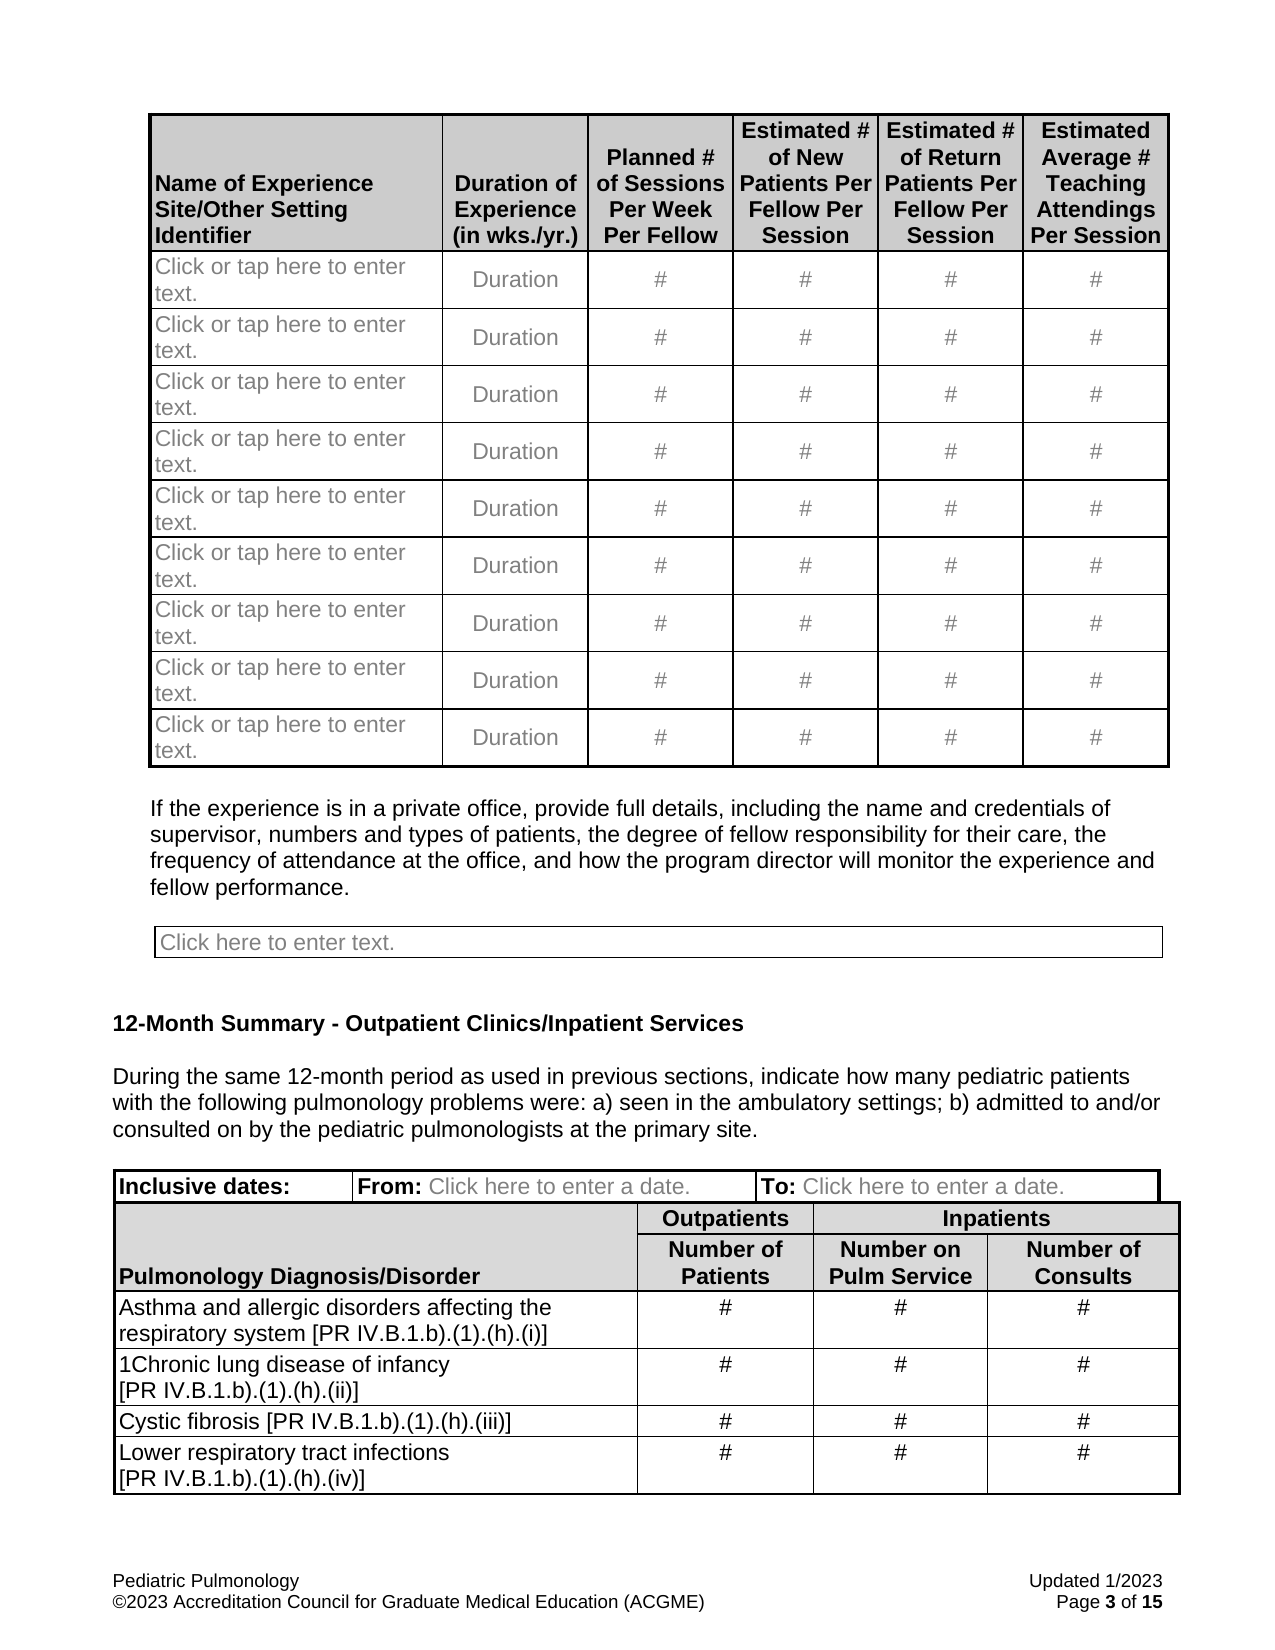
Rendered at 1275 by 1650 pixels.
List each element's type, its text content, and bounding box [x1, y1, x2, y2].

table_cell Number of Patients [638, 1235, 813, 1290]
table_cell Lower respiratory tract infections [PR IV.B.1.b).(1).(h).(iv)] [116, 1437, 637, 1493]
table_header Estimated Average # Teaching Attendings Per Session [1024, 116, 1167, 250]
text If the experience is in a private office, provide full details, including the name and credentials of supervisor, numbers and types of patients, the degree of fellow responsibility for their care, the frequency of attendance at the office, and how the program director will monitor the experience and fellow performance. [150, 794, 1162, 900]
table_header Name of Experience Site/Other Setting Identifier [152, 116, 442, 250]
table_header Estimated # of Return Patients Per Fellow Per Session [879, 116, 1022, 250]
text During the same 12-month period as used in previous sections, indicate how many pediatric patients with the following pulmonology problems were: a) seen in the ambulatory settings; b) admitted to and/or consulted on by the pediatric pulmonologists at the primary site. [112, 1063, 1162, 1142]
table_header Inclusive dates: [116, 1172, 352, 1201]
table_cell Chronic lung disease of infancy [PR IV.B.1.b).(1).(h).(ii)] [116, 1349, 637, 1405]
table_cell Number on Pulm Service [814, 1235, 987, 1290]
table_cell Outpatients [638, 1204, 813, 1233]
table_header Planned # of Sessions Per Week Per Fellow [589, 116, 732, 250]
table_header From: [353, 1172, 755, 1201]
table_cell Inpatients [814, 1204, 1178, 1233]
table_cell Number of Consults [988, 1235, 1178, 1290]
table_header To: [757, 1172, 1157, 1201]
table_cell Cystic fibrosis [PR IV.B.1.b).(1).(h).(iii)] [116, 1406, 637, 1436]
table_cell Pulmonology Diagnosis/Disorder [116, 1204, 637, 1290]
table_header Duration of Experience (in wks./yr.) [443, 116, 587, 250]
table_header Estimated # of New Patients Per Fellow Per Session [734, 116, 877, 250]
table_cell Asthma and allergic disorders affecting the respiratory system [PR IV.B.1.b).(1).(h).(i)] [116, 1292, 637, 1348]
text 12-Month Summary - Outpatient Clinics/Inpatient Services [112, 1010, 1162, 1037]
